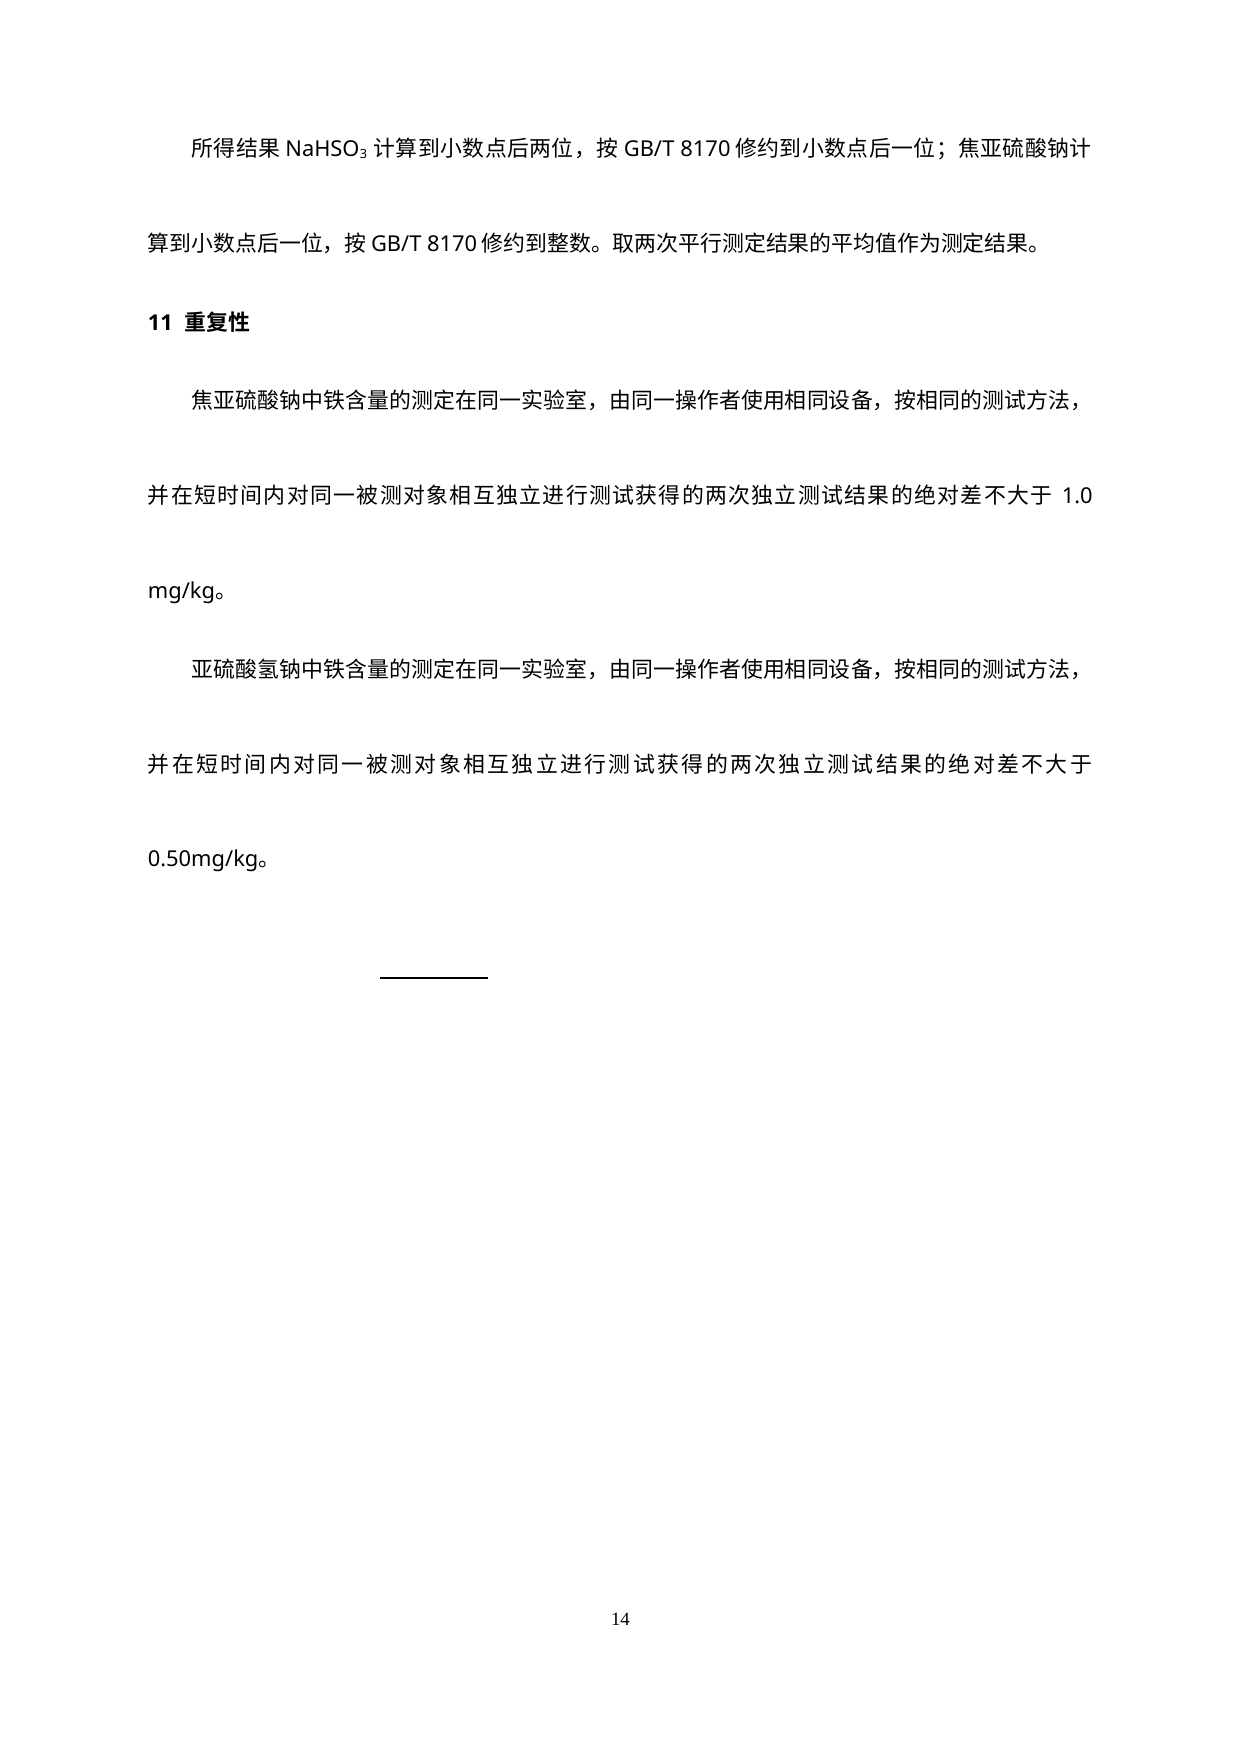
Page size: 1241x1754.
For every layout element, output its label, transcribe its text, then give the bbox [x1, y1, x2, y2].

text 所得结果NaHSO3 计算到小数点后两位，按GB/T 8170修约到小数点后一位；焦亚硫酸钠计算到小数点后一位，按GB/T 8170修约到整数。取两次平行测定结果的平均值作为测定结果。 [148, 115, 1092, 273]
text 焦亚硫酸钠中铁含量的测定在同一实验室，由同一操作者使用相同设备，按相同的测试方法，并在短时间内对同一被测对象相互独立进行测试获得的两次独立测试结果的绝对差不大于1.0 mg/kg。 [148, 368, 1092, 620]
text 亚硫酸氢钠中铁含量的测定在同一实验室，由同一操作者使用相同设备，按相同的测试方法，并在短时间内对同一被测对象相互独立进行测试获得的两次独立测试结果的绝对差不大于0.50mg/kg。 [148, 636, 1092, 889]
text 11 重复性 [148, 289, 1092, 352]
